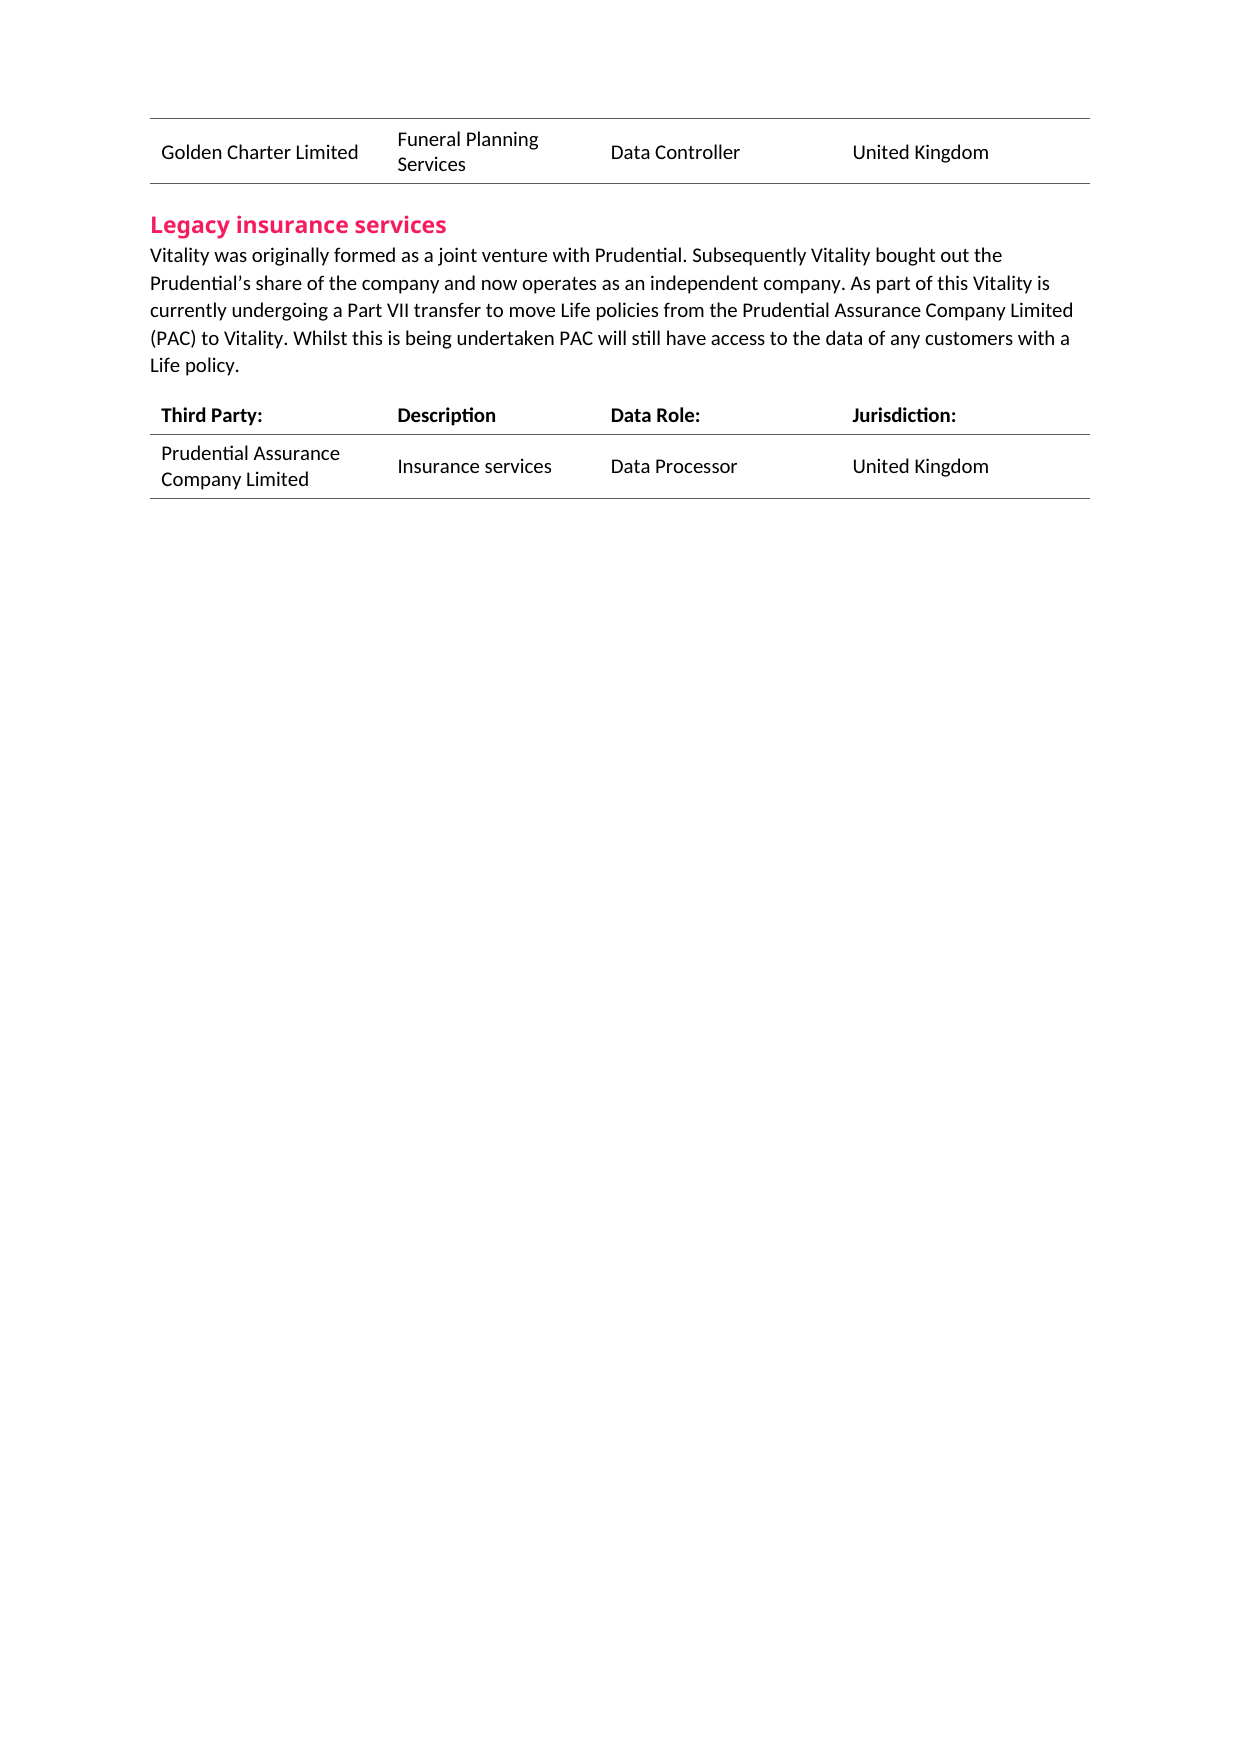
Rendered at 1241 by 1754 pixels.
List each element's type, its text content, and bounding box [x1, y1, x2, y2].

table_header Jurisdiction: [841, 396, 1090, 434]
table_cell Data Processor [599, 435, 841, 497]
table_header Description [386, 396, 599, 434]
table_cell United Kingdom [841, 119, 1090, 183]
table_cell Insurance services [386, 435, 599, 497]
table_cell Data Controller [599, 119, 841, 183]
table_cell United Kingdom [841, 435, 1090, 497]
table_cell Prudential Assurance Company Limited [150, 435, 386, 497]
table_cell Funeral Planning Services [386, 119, 599, 183]
table_cell Golden Charter Limited [150, 119, 386, 183]
table_header Third Party: [150, 396, 386, 434]
text Vitality was originally formed as a joint venture with Prudential. Subsequently Vitality bought out the Prudential’s share of the company and now operates as an independent company. As part of this Vitality is currently undergoing a Part VII transfer to move Life policies from the Prudential Assurance Company Limited (PAC) to Vitality. Whilst this is being undertaken PAC will still have access to the data of any customers with a Life policy. [150, 243, 1090, 378]
subtitle Legacy insurance services [150, 209, 1090, 240]
table_header Data Role: [599, 396, 841, 434]
